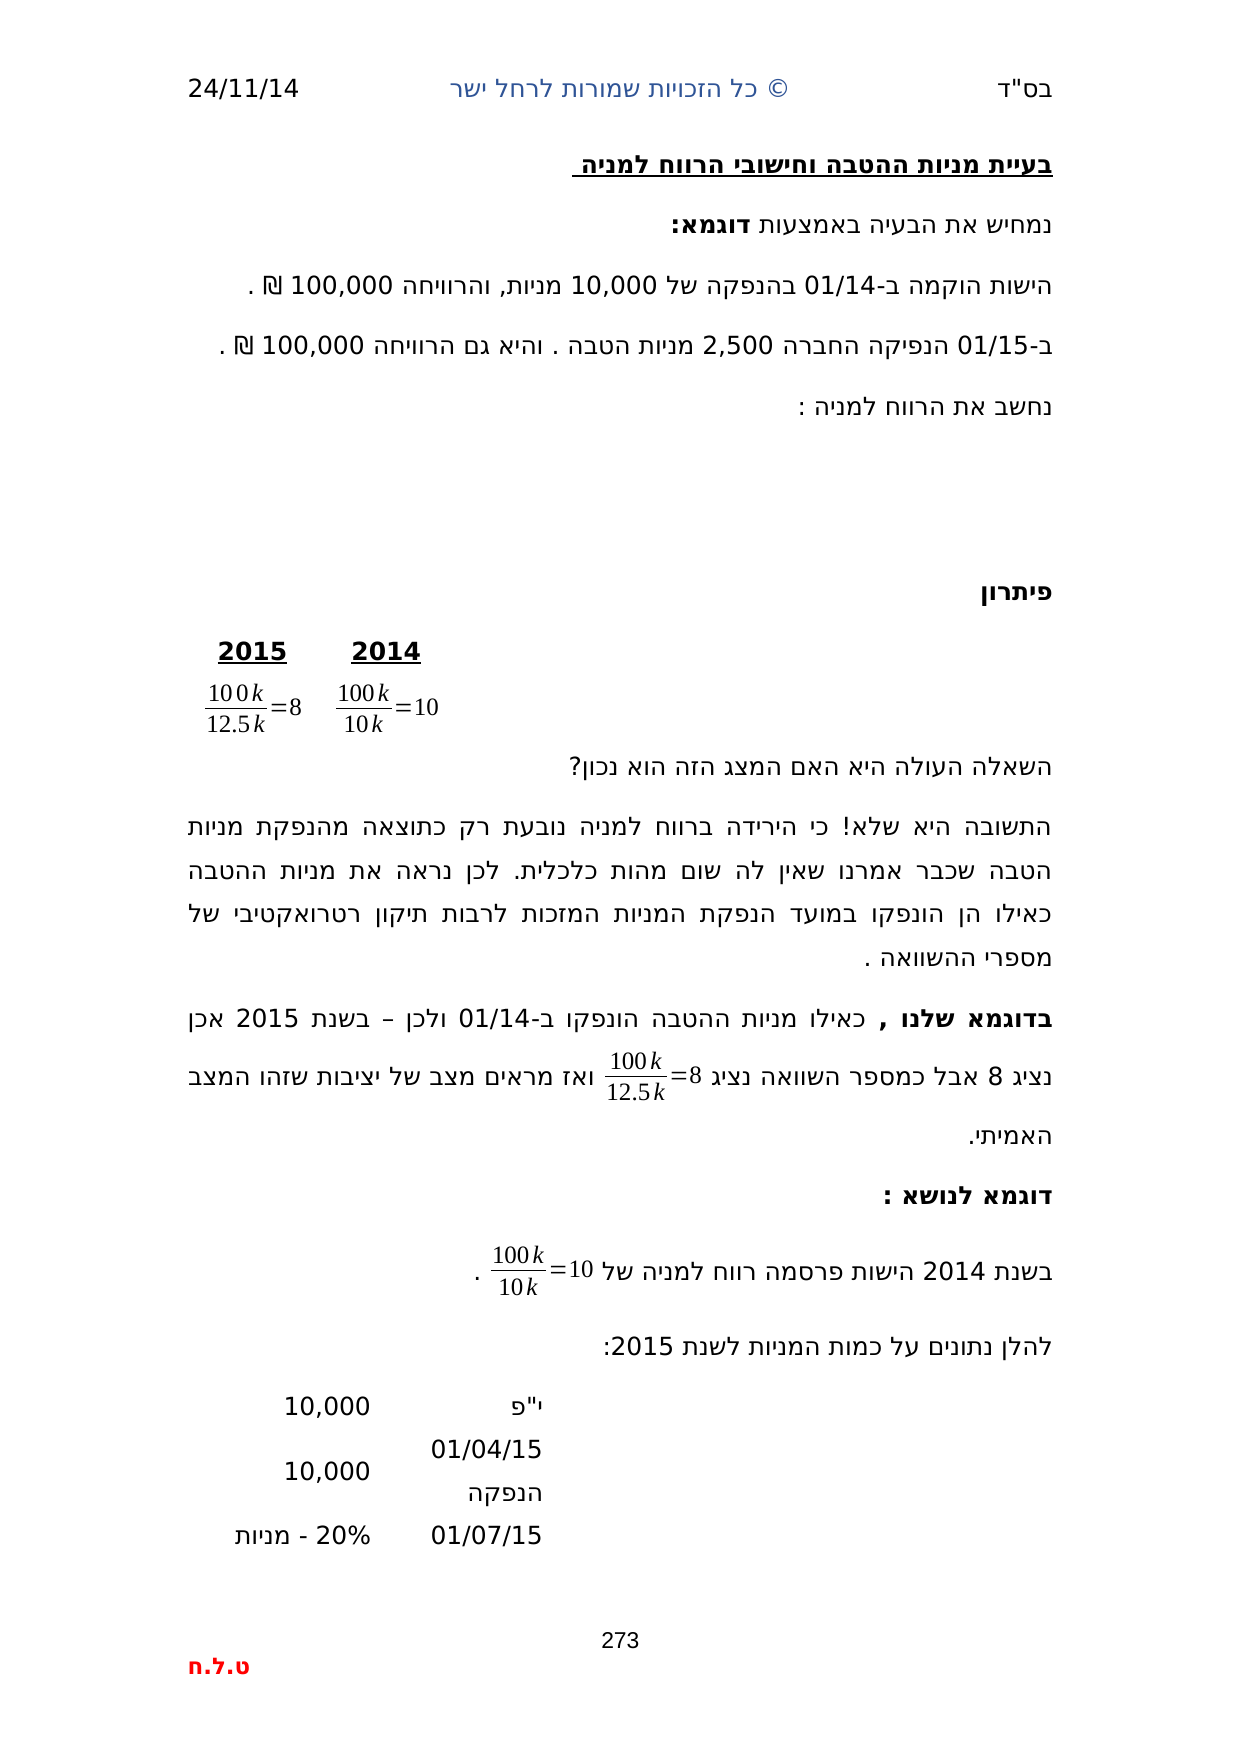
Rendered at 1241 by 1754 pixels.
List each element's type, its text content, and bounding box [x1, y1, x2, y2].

table_header 10,000 [188, 1393, 382, 1435]
text בשנת 2014 הישות פרסמה רווח למניה של . [187, 1242, 1053, 1301]
table_cell [188, 680, 318, 752]
text בדוגמא שלנו , כאילו מניות ההטבה הונפקו ב-01/14 ולכן – בשנת 2015 אכן נציג 8 אבל כמספר השוואה נציג ואז מראים מצב של יציבות שזהו המצב האמיתי. [187, 1004, 1053, 1150]
table_header 2015 [188, 637, 318, 679]
text נחשב את הרווח למניה : [187, 392, 1053, 421]
text ב-01/15 הנפיקה החברה 2,500 מניות הטבה . והיא גם הרוויחה 100,000 ₪ . [187, 331, 1053, 360]
text פיתרון [187, 577, 1053, 606]
table_cell [318, 680, 455, 752]
table_cell 01/04/15 הנפקה [383, 1435, 554, 1521]
text נמחיש את הבעיה באמצעות דוגמא: [187, 210, 1053, 239]
table_header 2014 [318, 637, 455, 679]
table_header י"פ [383, 1393, 554, 1435]
text התשובה היא שלא! כי הירידה ברווח למניה נובעת רק כתוצאה מהנפקת מניות הטבה שכבר אמרנו שאין לה שום מהות כלכלית. לכן נראה את מניות ההטבה כאילו הן הונפקו במועד הנפקת המניות המזכות לרבות תיקון רטרואקטיבי של מספרי ההשוואה . [187, 812, 1053, 972]
text דוגמא לנושא : [187, 1181, 1053, 1211]
text השאלה העולה היא האם המצג הזה הוא נכון? [187, 752, 1053, 781]
text בעיית מניות ההטבה וחישובי הרווח למניה [187, 150, 1053, 179]
table_cell 01/07/15 [383, 1521, 554, 1563]
table_cell 10,000 [188, 1435, 382, 1521]
text להלן נתונים על כמות המניות לשנת 2015: [187, 1332, 1053, 1361]
text הישות הוקמה ב-01/14 בהנפקה של 10,000 מניות, והרוויחה 100,000 ₪ . [187, 271, 1053, 300]
table_cell 20% - מניות הטבה [188, 1521, 382, 1563]
